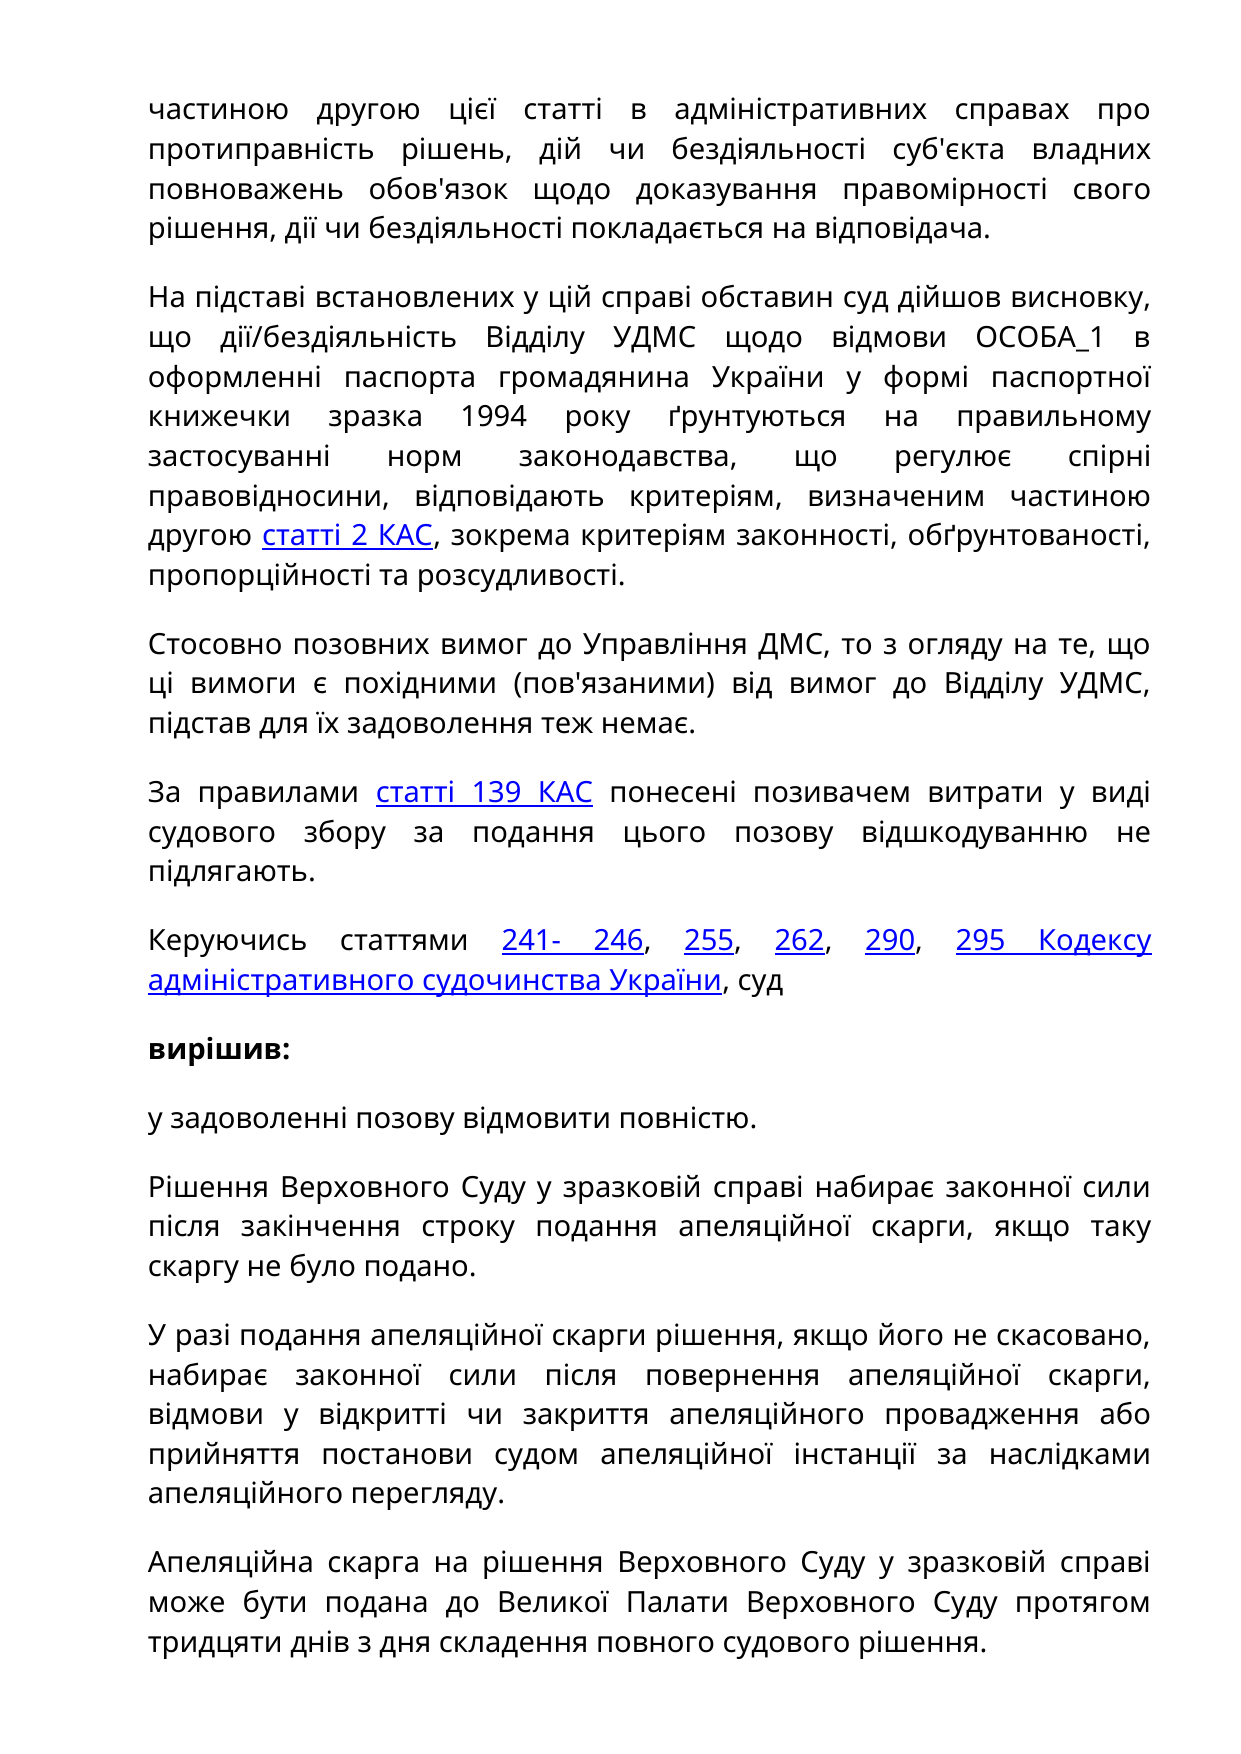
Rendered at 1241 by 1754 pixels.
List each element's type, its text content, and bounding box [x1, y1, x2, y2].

text У разі подання апеляційної скарги рішення, якщо його не скасовано, набирає законної сили після повернення апеляційної скарги, відмови у відкритті чи закриття апеляційного провадження або прийняття постанови судом апеляційної інстанції за наслідками апеляційного перегляду. [148, 1314, 1152, 1512]
text Керуючись статтями 241- 246, 255, 262, 290, 295 Кодексу адміністративного судочинства України, суд [148, 919, 1152, 999]
text На підставі встановлених у цій справі обставин суд дійшов висновку, що дії/бездіяльність Відділу УДМС щодо відмови ОСОБА_1 в оформленні паспорта громадянина України у формі паспортної книжечки зразка 1994 року ґрунтуються на правильному застосуванні норм законодавства, що регулює спірні правовідносини, відповідають критеріям, визначеним частиною другою статті 2 КАС, зокрема критеріям законності, обґрунтованості, пропорційності та розсудливості. [148, 276, 1152, 594]
text у задоволенні позову відмовити повністю. [148, 1097, 1152, 1137]
text За правилами статті 139 КАС понесені позивачем витрати у виді судового збору за подання цього позову відшкодуванню не підлягають. [148, 771, 1152, 890]
text Стосовно позовних вимог до Управління ДМС, то з огляду на те, що ці вимоги є похідними (пов'язаними) від вимог до Відділу УДМС, підстав для їх задоволення теж немає. [148, 623, 1152, 742]
text вирішив: [148, 1028, 1152, 1068]
text Рішення Верховного Суду у зразковій справі набирає законної сили після закінчення строку подання апеляційної скарги, якщо таку скаргу не було подано. [148, 1166, 1152, 1285]
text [148, 88, 1152, 247]
text Апеляційна скарга на рішення Верховного Суду у зразковій справі може бути подана до Великої Палати Верховного Суду протягом тридцяти днів з дня складення повного судового рішення. [148, 1542, 1152, 1661]
